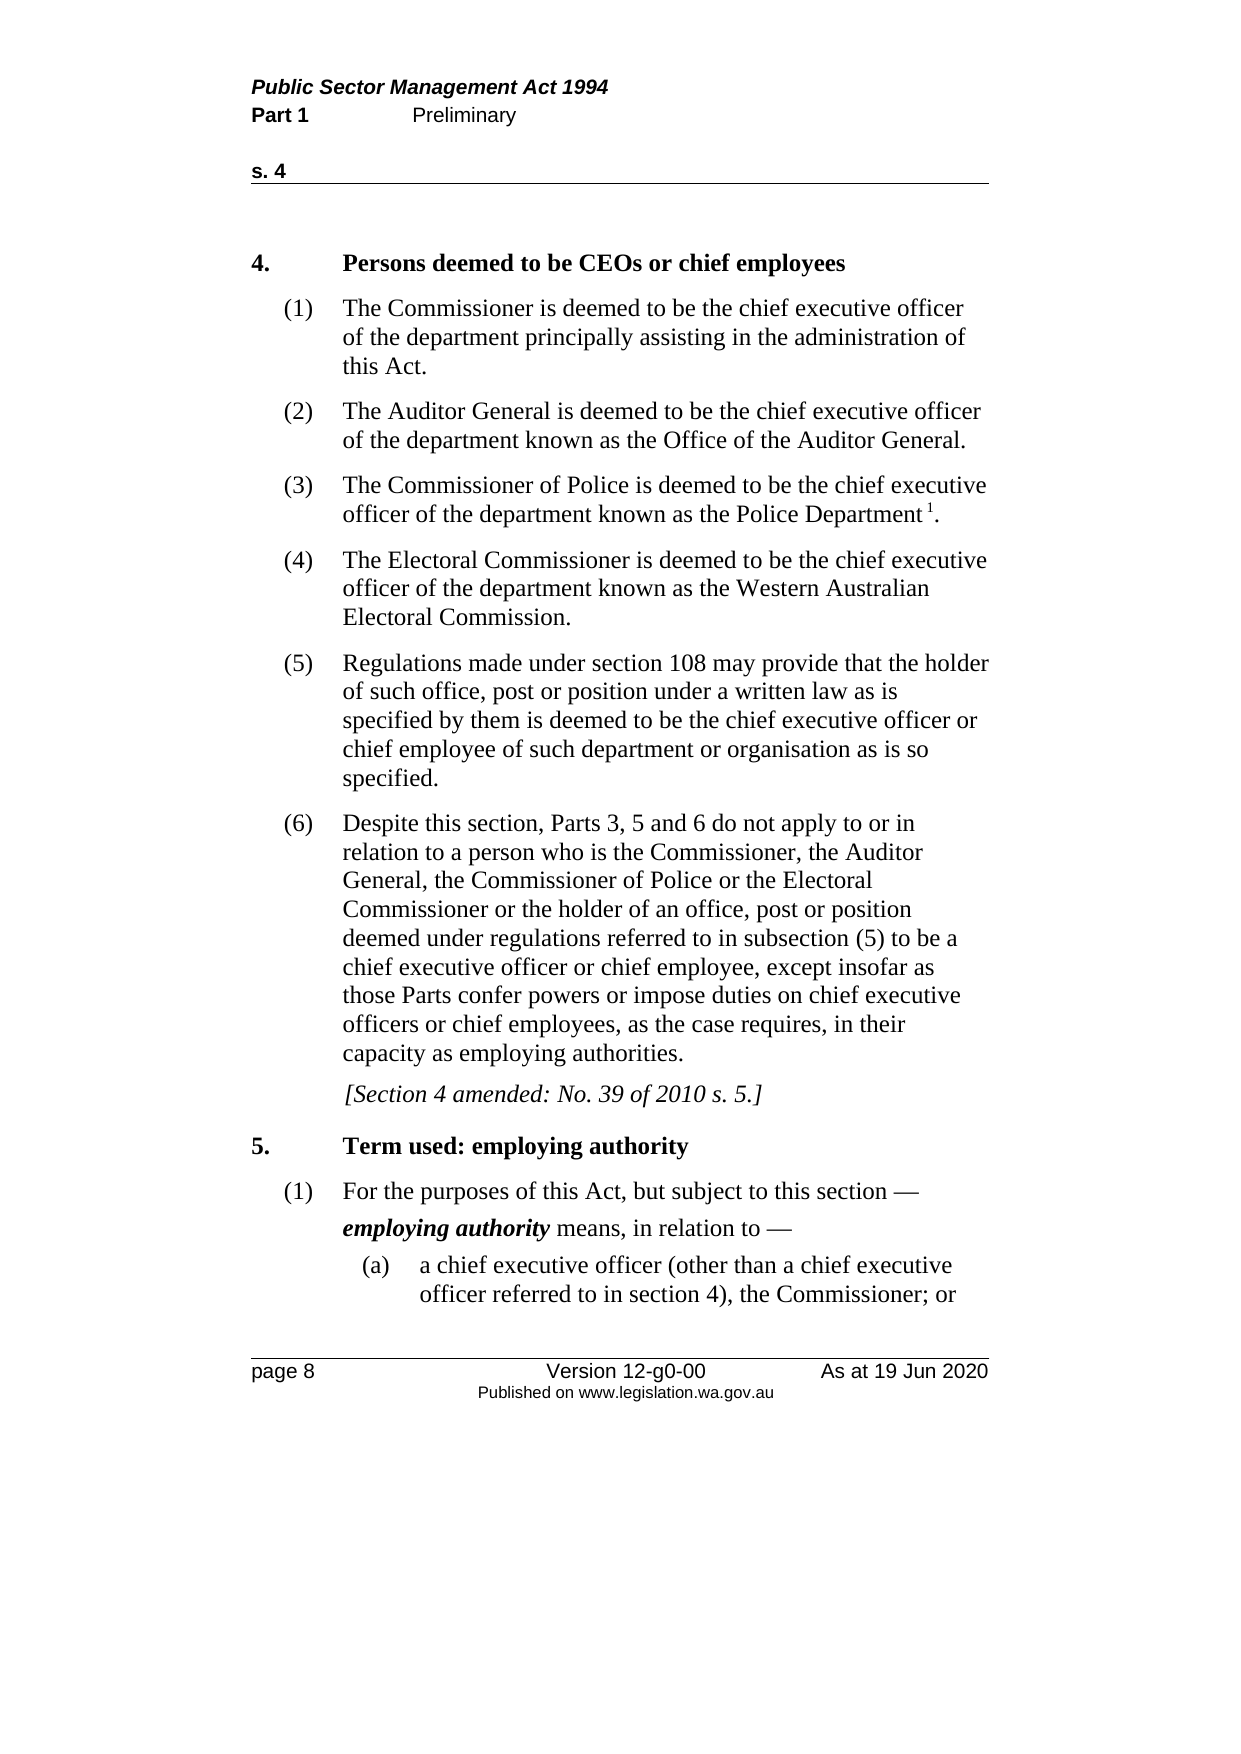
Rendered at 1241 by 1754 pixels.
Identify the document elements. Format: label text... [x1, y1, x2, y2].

text [Section 4 amended: No. 39 of 2010 s. 5.] [251, 1079, 989, 1108]
text employing authority means, in relation to — [251, 1213, 989, 1242]
text (6) Despite this section, Parts 3, 5 and 6 do not apply to or in relation to a person who is the Commissioner, the Auditor General, the Commissioner of Police or the Electoral Commissioner or the holder of an office, post or position deemed under regulations referred to in subsection (5) to be a chief executive officer or chief employee, except insofar as those Parts confer powers or impose duties on chief executive officers or chief employees, as the case requires, in their capacity as employing authorities. [251, 808, 989, 1067]
subtitle 4. Persons deemed to be CEOs or chief employees [251, 248, 989, 277]
text (3) The Commissioner of Police is deemed to be the chief executive officer of the department known as the Police Department 1. [251, 471, 989, 528]
text (1) For the purposes of this Act, but subject to this section — [251, 1176, 989, 1205]
text (2) The Auditor General is deemed to be the chief executive officer of the department known as the Office of the Auditor General. [251, 396, 989, 454]
text (4) The Electoral Commissioner is deemed to be the chief executive officer of the department known as the Western Australian Electoral Commission. [251, 545, 989, 631]
text (a) a chief executive officer (other than a chief executive officer referred to in section 4), the Commissioner; or [251, 1251, 989, 1308]
text (1) The Commissioner is deemed to be the chief executive officer of the department principally assisting in the administration of this Act. [251, 293, 989, 380]
subtitle 5. Term used: employing authority [251, 1131, 989, 1160]
text (5) Regulations made under section 108 may provide that the holder of such office, post or position under a written law as is specified by them is deemed to be the chief executive officer or chief employee of such department or organisation as is so specified. [251, 648, 989, 791]
